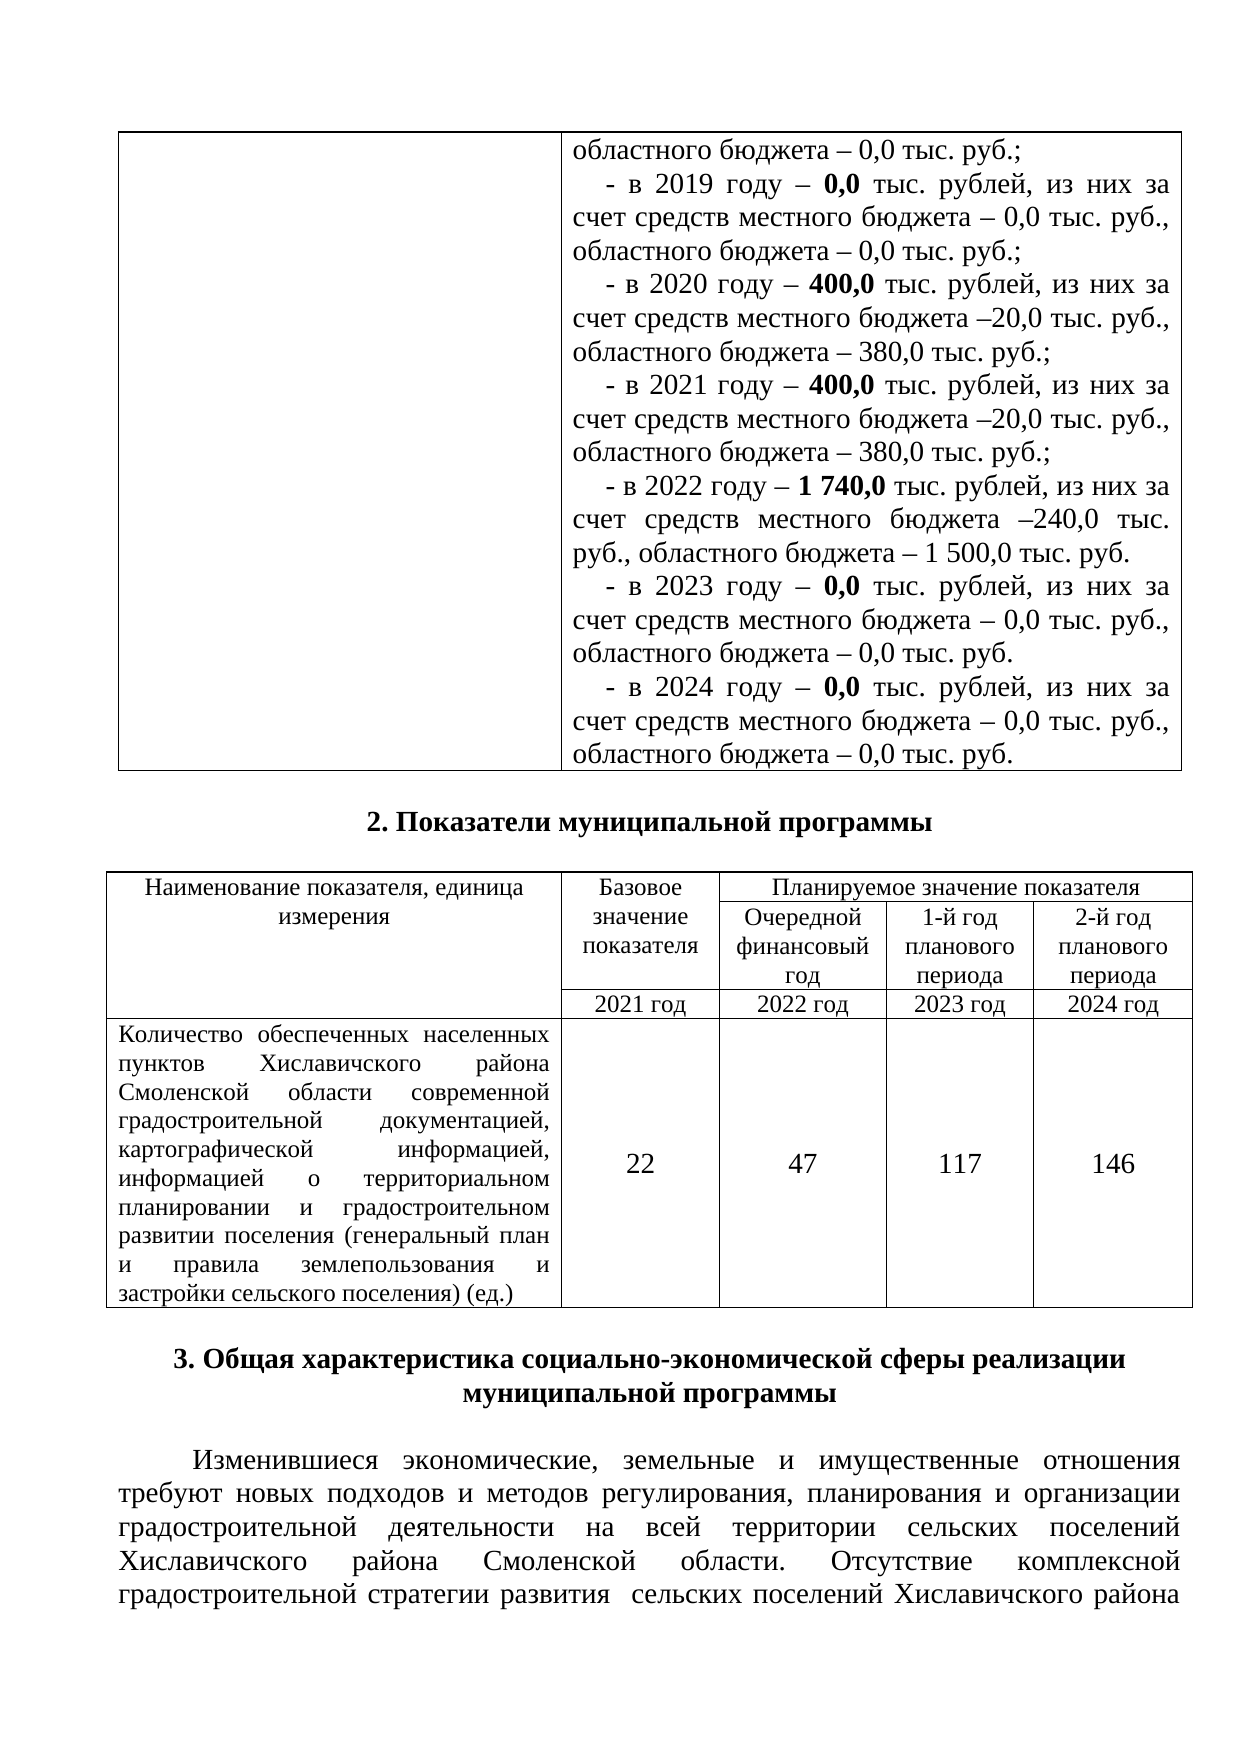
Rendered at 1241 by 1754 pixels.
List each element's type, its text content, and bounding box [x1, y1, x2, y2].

table_cell 2-й год планового периода [1034, 902, 1192, 988]
table_cell 2022 год [720, 990, 886, 1018]
table_header Наименование показателя, единица измерения [107, 873, 561, 1018]
table_cell 1-й год планового периода [887, 902, 1033, 988]
table_cell 47 [720, 1019, 886, 1307]
table_cell 22 [562, 1019, 719, 1307]
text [118, 1442, 1181, 1610]
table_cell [119, 133, 561, 770]
table_header Базовое значение показателя [562, 873, 719, 988]
table_cell 2024 год [1034, 990, 1192, 1018]
table_cell Очередной финансовый год [720, 902, 886, 988]
table_header Планируемое значение показателя [720, 873, 1192, 901]
text 3. Общая характеристика социально-экономической сферы реализации муниципальной программы [118, 1341, 1181, 1408]
table_cell 2021 год [562, 990, 719, 1018]
table_cell Количество обеспеченных населенных пунктов Хиславичского района Смоленской области современной градостроительной документацией, картографической информацией, информацией о территориальном планировании и градостроительном развитии поселения (генеральный план и правила землепользования и застройки сельского поселения) (ед.) [107, 1019, 561, 1307]
table_cell 2023 год [887, 990, 1033, 1018]
table_cell 146 [1034, 1019, 1192, 1307]
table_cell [562, 133, 1181, 770]
text 2. Показатели муниципальной программы [118, 804, 1181, 838]
table_cell 117 [887, 1019, 1033, 1307]
